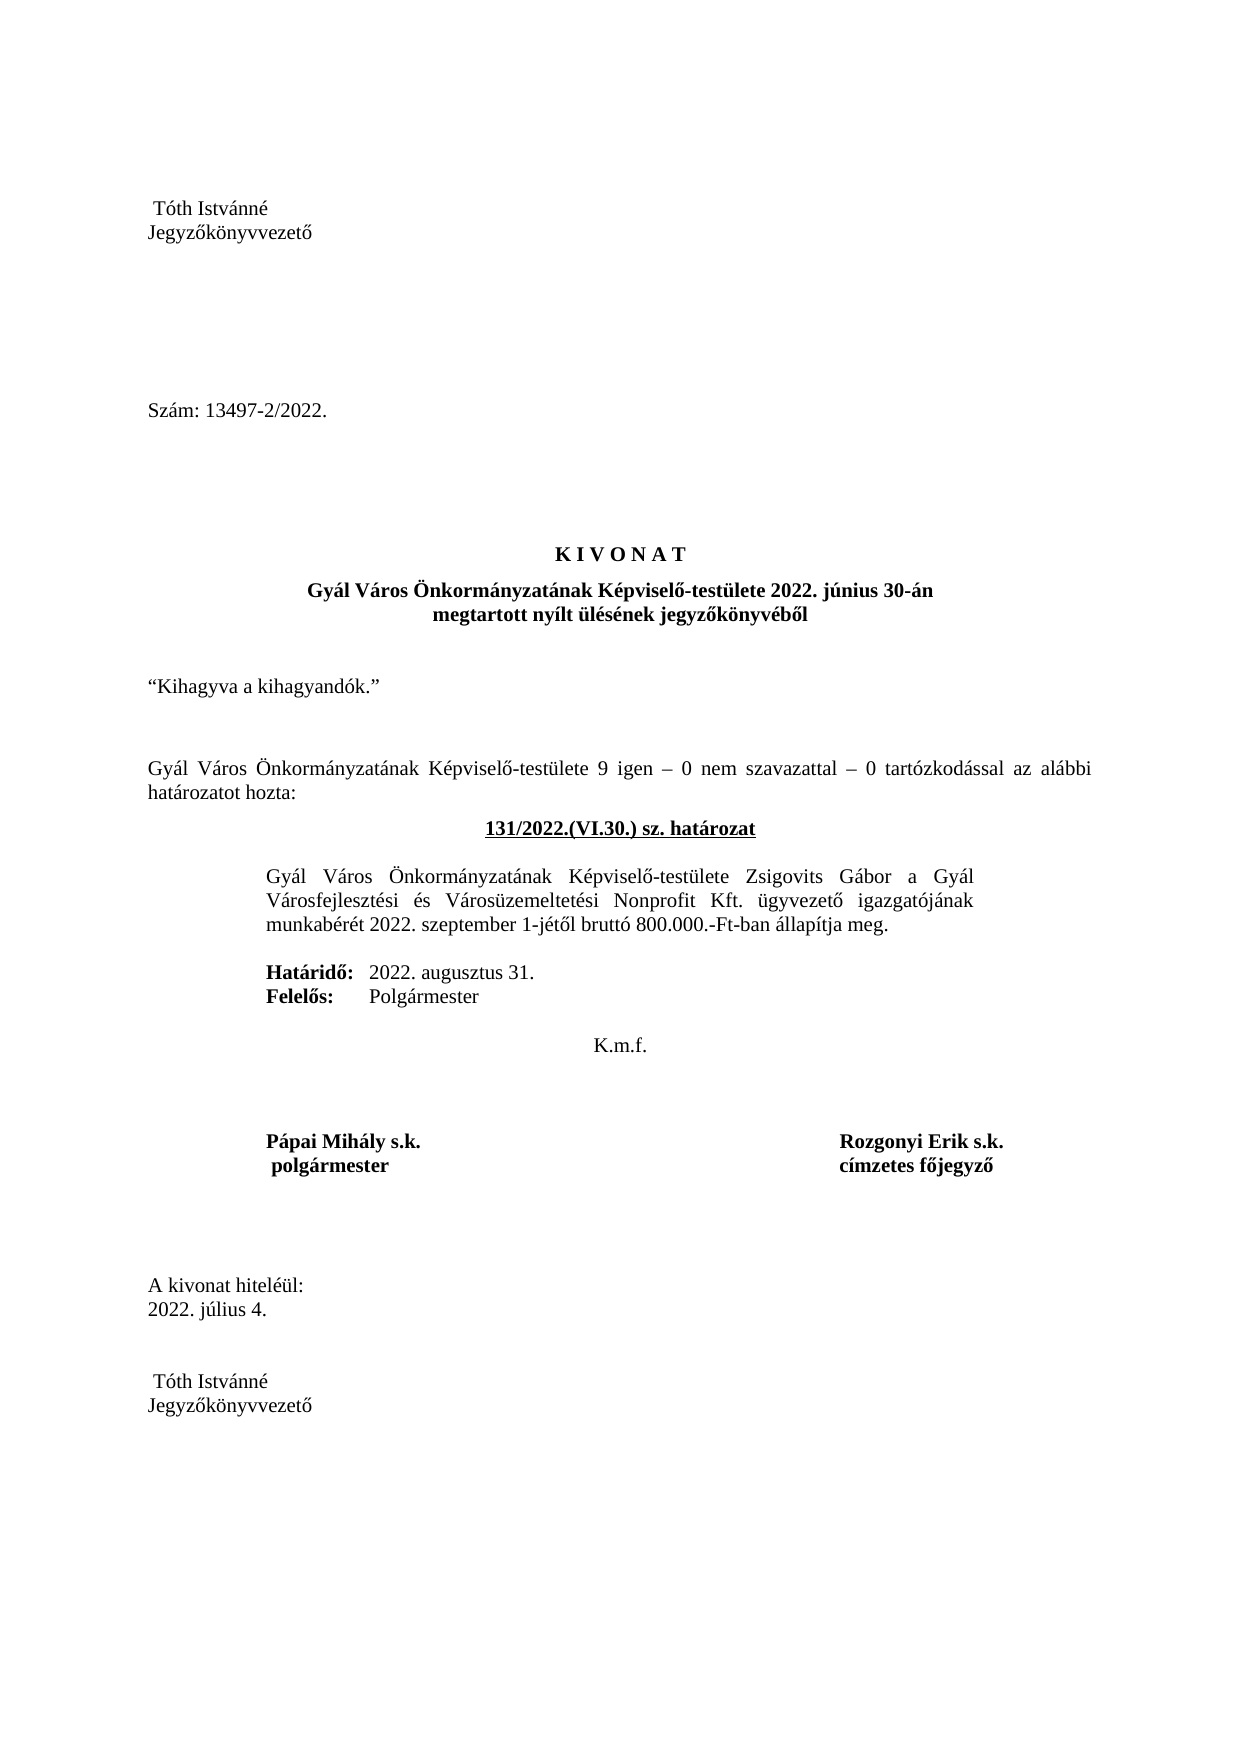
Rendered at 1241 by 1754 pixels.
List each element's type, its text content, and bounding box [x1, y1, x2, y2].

text 131/2022.(VI.30.) sz. határozat [148, 816, 1093, 840]
text Szám: 13497-2/2022. [148, 398, 1093, 422]
text polgármester címzetes főjegyző [266, 1153, 974, 1177]
text megtartott nyílt ülésének jegyzőkönyvéből [148, 602, 1093, 626]
text Pápai Mihály s.k. Rozgonyi Erik s.k. [266, 1129, 974, 1153]
text Tóth Istvánné [148, 196, 974, 220]
text Jegyzőkönyvvezető [148, 220, 974, 244]
text Jegyzőkönyvvezető [148, 1393, 974, 1417]
text “Kihagyva a kihagyandók.” [148, 674, 1093, 698]
text Gyál Város Önkormányzatának Képviselő-testülete Zsigovits Gábor a Gyál Városfejlesztési és Városüzemeltetési Nonprofit Kft. ügyvezető igazgatójának munkabérét 2022. szeptember 1-jétől bruttó 800.000.-Ft-ban állapítja meg. [266, 864, 974, 936]
text 2022. július 4. [148, 1297, 974, 1321]
text K I V O N A T [148, 542, 1093, 566]
text Tóth Istvánné [148, 1369, 974, 1393]
text K.m.f. [266, 1032, 974, 1057]
text Határidő: 2022. augusztus 31. [266, 960, 974, 984]
text Felelős: Polgármester [266, 984, 974, 1008]
text Gyál Város Önkormányzatának Képviselő-testülete 2022. június 30-án [148, 578, 1093, 602]
text Gyál Város Önkormányzatának Képviselő-testülete 9 igen – 0 nem szavazattal – 0 tartózkodással az alábbi határozatot hozta: [148, 756, 1093, 804]
text A kivonat hiteléül: [148, 1273, 974, 1297]
